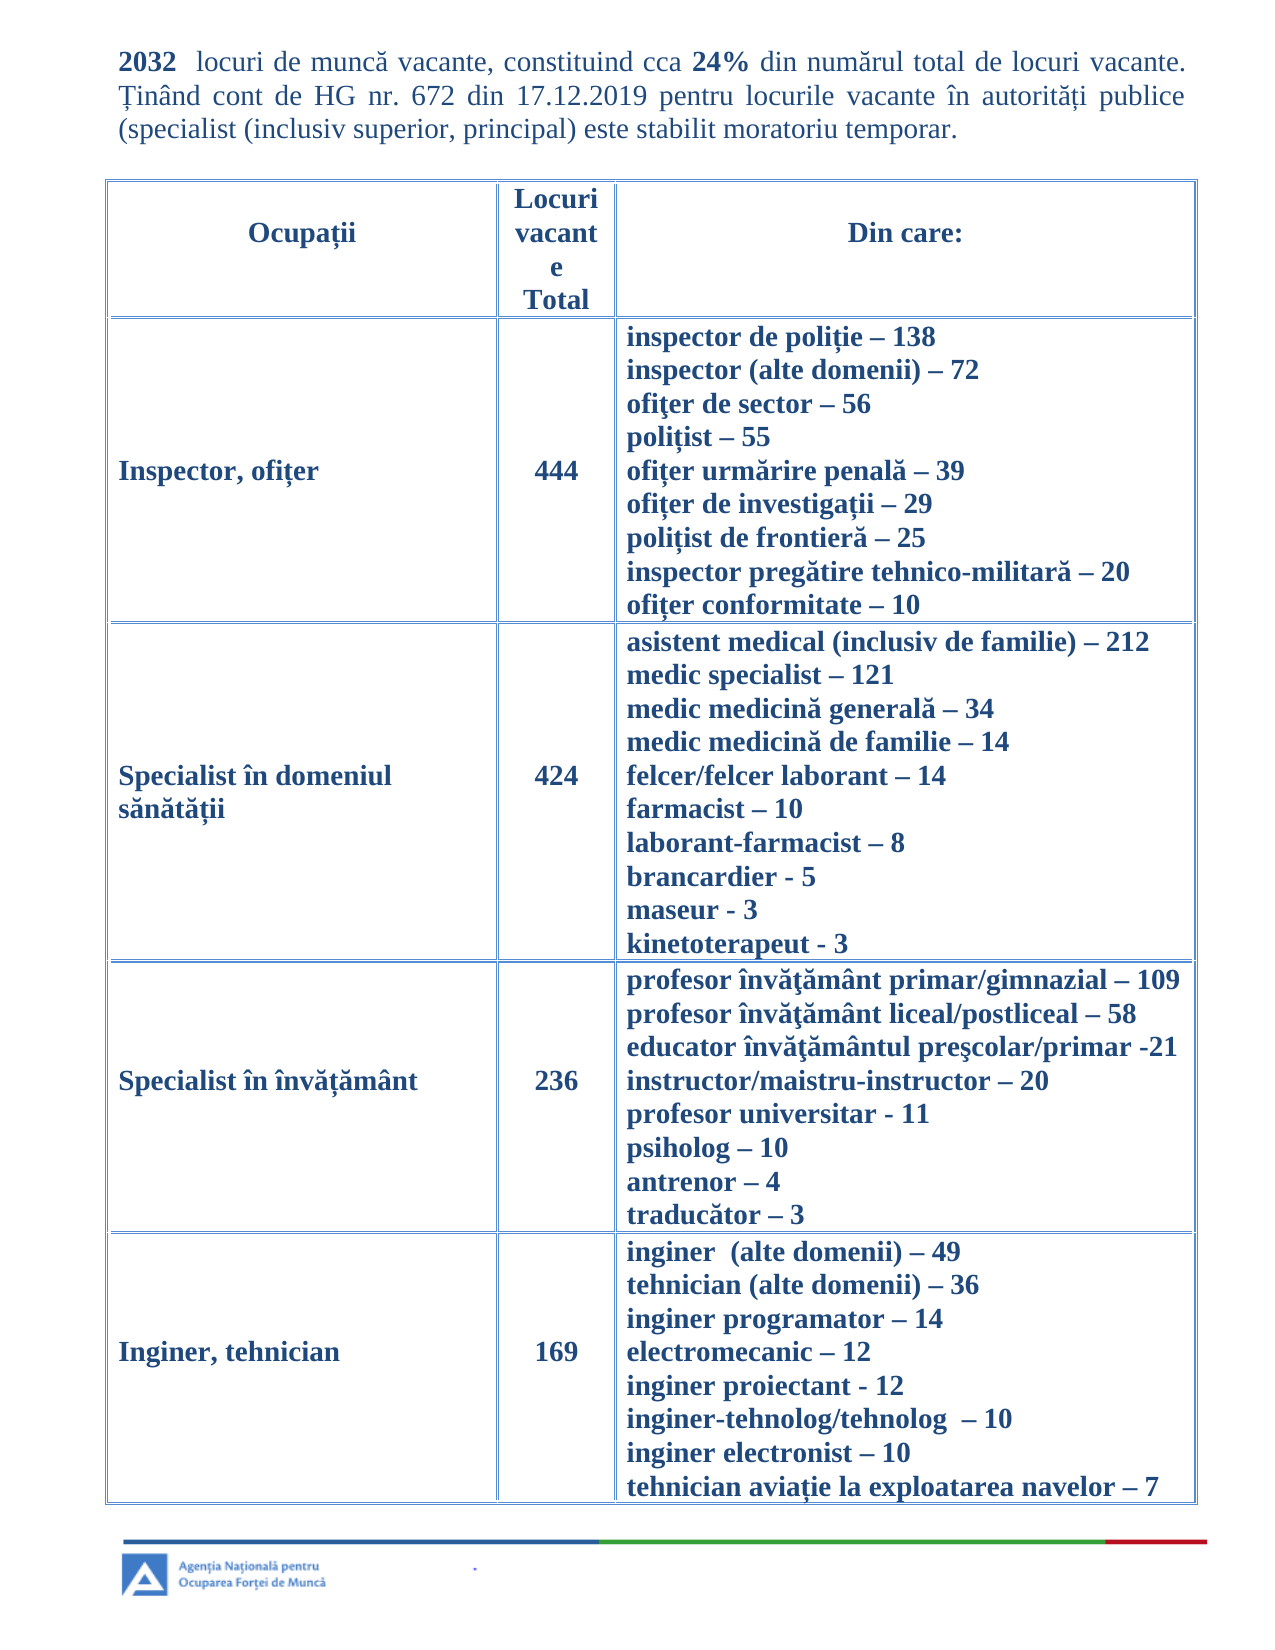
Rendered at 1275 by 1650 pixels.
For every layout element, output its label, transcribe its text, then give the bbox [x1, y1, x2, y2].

table_cell 169 [497, 1234, 615, 1502]
table_cell Specialist în învățământ [107, 959, 497, 1231]
table_cell asistent medical (inclusiv de familie) – 212 medic specialist – 121 medic medicină generală – 34 medic medicină de familie – 14 felcer/felcer laborant – 14 farmacist – 10 laborant-farmacist – 8 brancardier - 5 maseur - 3 kinetoterapeut - 3 [617, 621, 1195, 959]
table_cell 236 [499, 963, 614, 1231]
table_cell profesor învăţământ primar/gimnazial – 109 profesor învăţământ liceal/postliceal – 58 educator învăţământul preşcolar/primar -21 instructor/maistru-instructor – 20 profesor universitar - 11 psiholog – 10 antrenor – 4 traducător – 3 [615, 959, 1196, 1231]
table_header Din care: [615, 182, 1194, 316]
table_cell 444 [499, 319, 614, 621]
picture [118, 1534, 1208, 1605]
table_cell 424 [499, 624, 614, 959]
table_cell Inginer, tehnician [108, 1231, 497, 1502]
table_header Locuri vacante Total [497, 182, 615, 316]
text 2032 locuri de muncă vacante, constituind cca 24% din numărul total de locuri vacante. Ținând cont de HG nr. 672 din 17.12.2019 pentru locurile vacante în autorități publice (specialist (inclusiv superior, principal) este stabilit moratoriu temporar. [118, 44, 1186, 145]
table_cell Specialist în domeniul sănătății [108, 621, 496, 959]
table_cell Inspector, ofițer [108, 316, 496, 621]
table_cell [615, 1231, 1195, 1502]
table_header Ocupații [108, 182, 497, 316]
table_cell inspector de poliție – 138 inspector (alte domenii) – 72 ofiţer de sector – 56 polițist – 55 ofițer urmărire penală – 39 ofițer de investigații – 29 polițist de frontieră – 25 inspector pregătire tehnico-militară – 20 ofițer conformitate – 10 [617, 316, 1195, 621]
